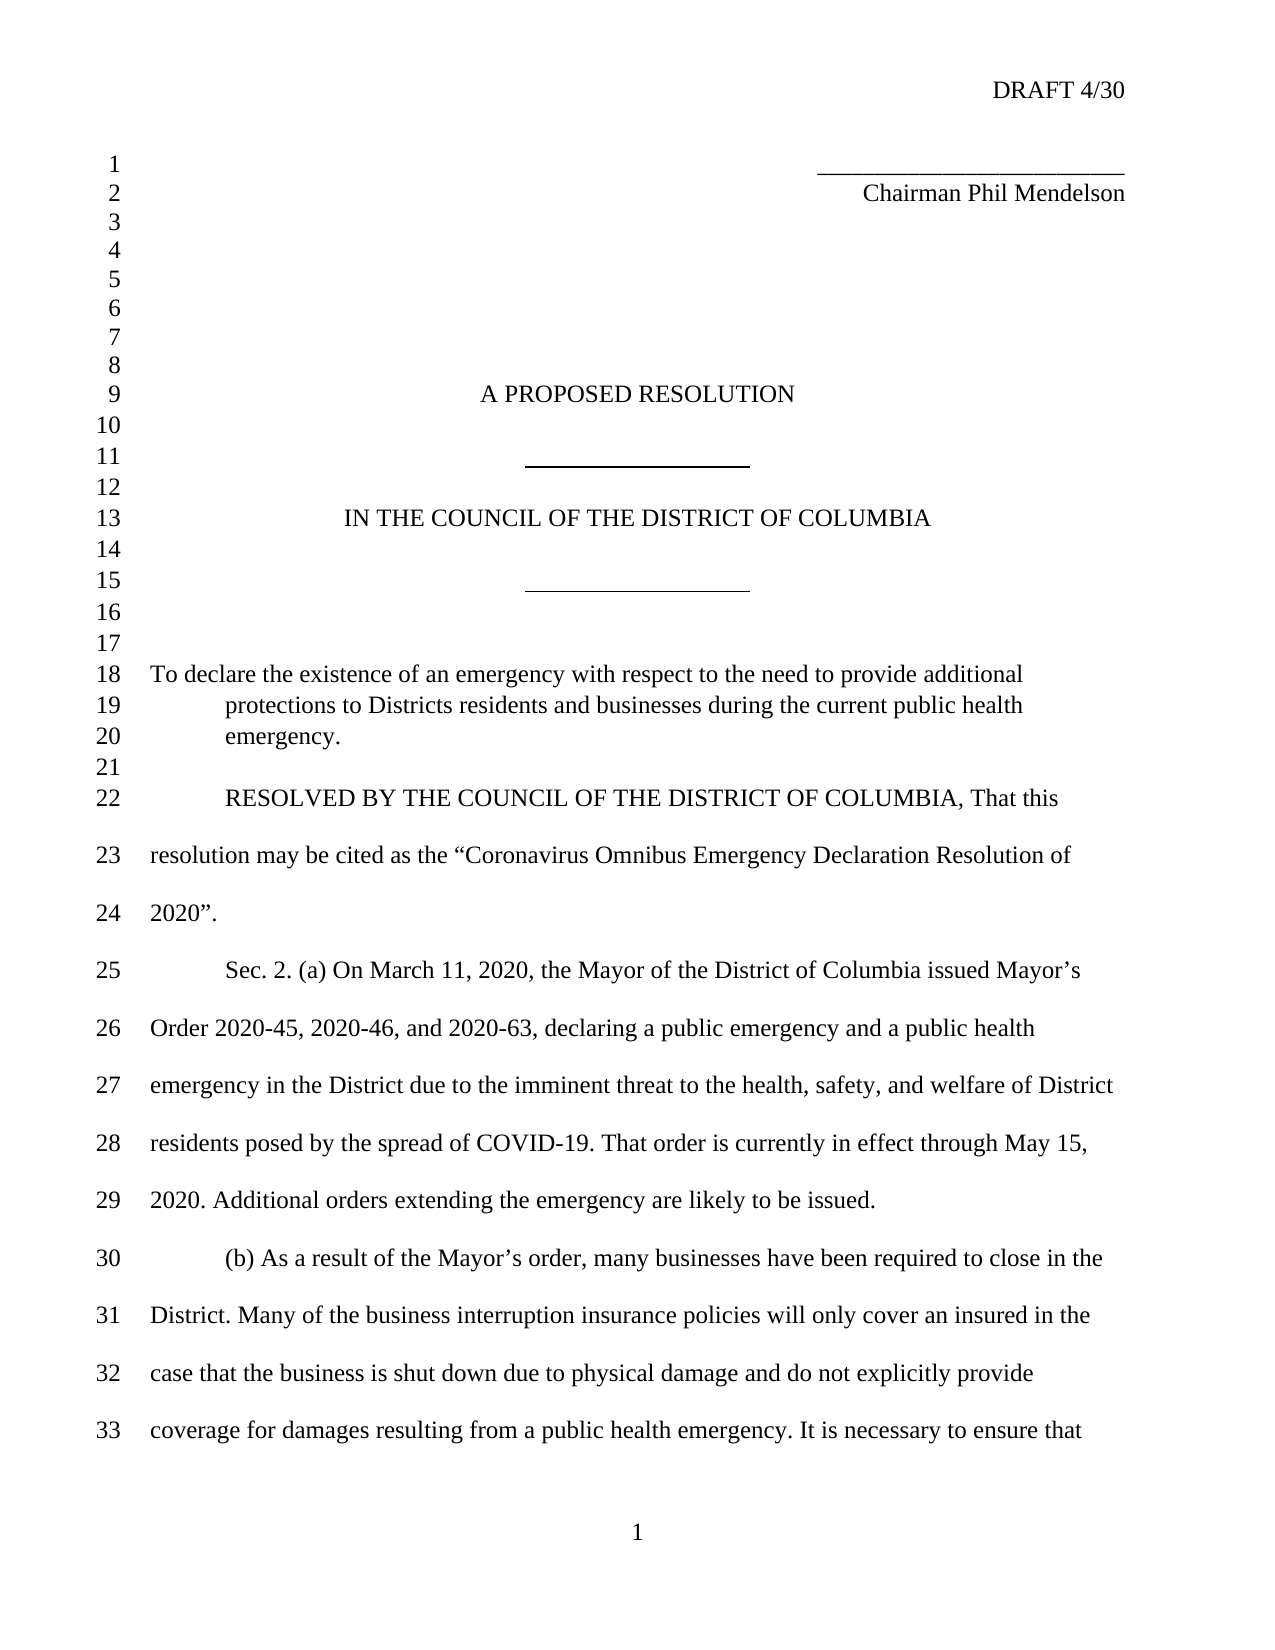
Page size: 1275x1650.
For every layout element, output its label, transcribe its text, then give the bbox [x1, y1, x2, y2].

text Chairman Phil Mendelson [150, 178, 1125, 207]
text Sec. 2. (a) On March 11, 2020, the Mayor of the District of Columbia issued Mayor’s Order 2020-45, 2020-46, and 2020-63, declaring a public emergency and a public health emergency in the District due to the imminent threat to the health, safety, and welfare of District residents posed by the spread of COVID-19. That order is currently in effect through May 15, 2020. Additional orders extending the emergency are likely to be issued. [150, 955, 1125, 1214]
text RESOLVED BY THE COUNCIL OF THE DISTRICT OF COLUMBIA, That this resolution may be cited as the “Coronavirus Omnibus Emergency Declaration Resolution of 2020”. [150, 783, 1125, 927]
text IN THE COUNCIL OF THE DISTRICT OF COLUMBIA [150, 503, 1125, 532]
text ___________________________ [150, 150, 1125, 178]
text To declare the existence of an emergency with respect to the need to provide additional protections to Districts residents and businesses during the current public health emergency. [150, 659, 1125, 749]
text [150, 1243, 1125, 1444]
text A PROPOSED RESOLUTION [150, 379, 1125, 408]
